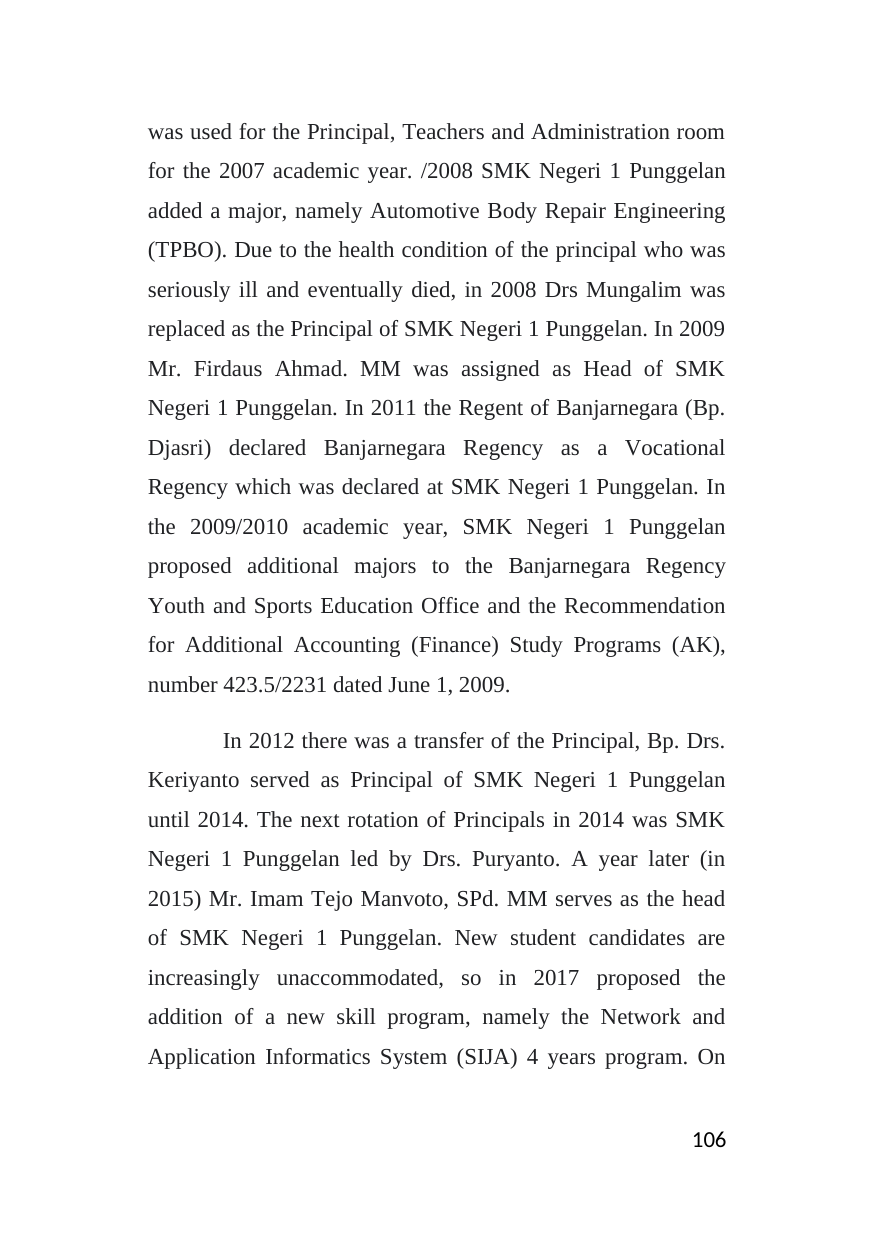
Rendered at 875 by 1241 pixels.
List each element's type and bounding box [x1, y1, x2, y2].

text [148, 727, 726, 1069]
text [148, 118, 726, 697]
